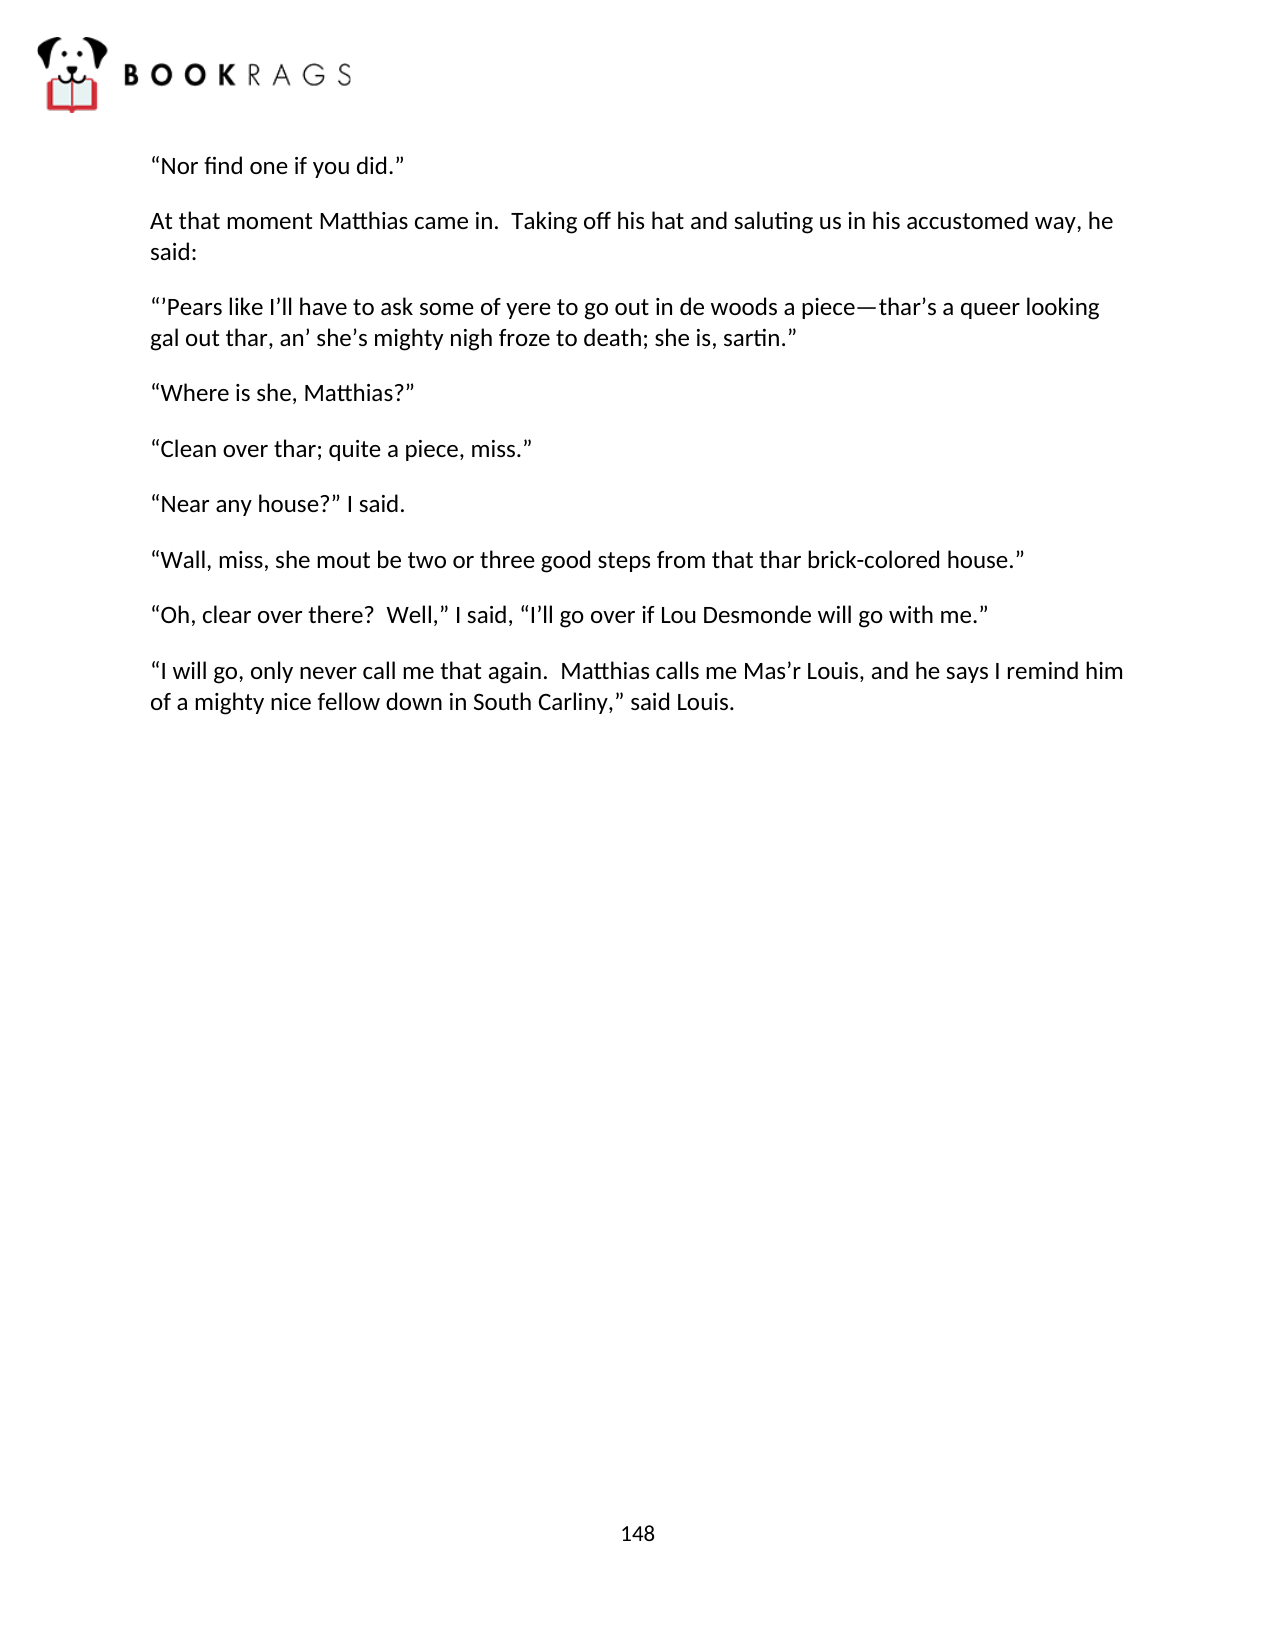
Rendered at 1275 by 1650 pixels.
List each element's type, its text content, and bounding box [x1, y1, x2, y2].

text “I will go, only never call me that again. Matthias calls me Mas’r Louis, and he says I remind him of a mighty nice fellow down in South Carliny,” said Louis. [150, 655, 1125, 716]
text At that moment Matthias came in. Taking off his hat and saluting us in his accustomed way, he said: [150, 206, 1125, 267]
text “Where is she, Matthias?” [150, 378, 1125, 408]
text “Oh, clear over there? Well,” I said, “I’ll go over if Lou Desmonde will go with me.” [150, 600, 1125, 630]
text “Wall, miss, she mout be two or three good steps from that thar brick-colored house.” [150, 544, 1125, 575]
text “Nor find one if you did.” [150, 150, 1125, 181]
text “’Pears like I’ll have to ask some of yere to go out in de woods a piece—­thar’s a queer looking gal out thar, an’ she’s mighty nigh froze to death; she is, sartin.” [150, 292, 1125, 353]
text “Near any house?” I said. [150, 489, 1125, 519]
picture [37, 37, 351, 113]
text “Clean over thar; quite a piece, miss.” [150, 433, 1125, 464]
